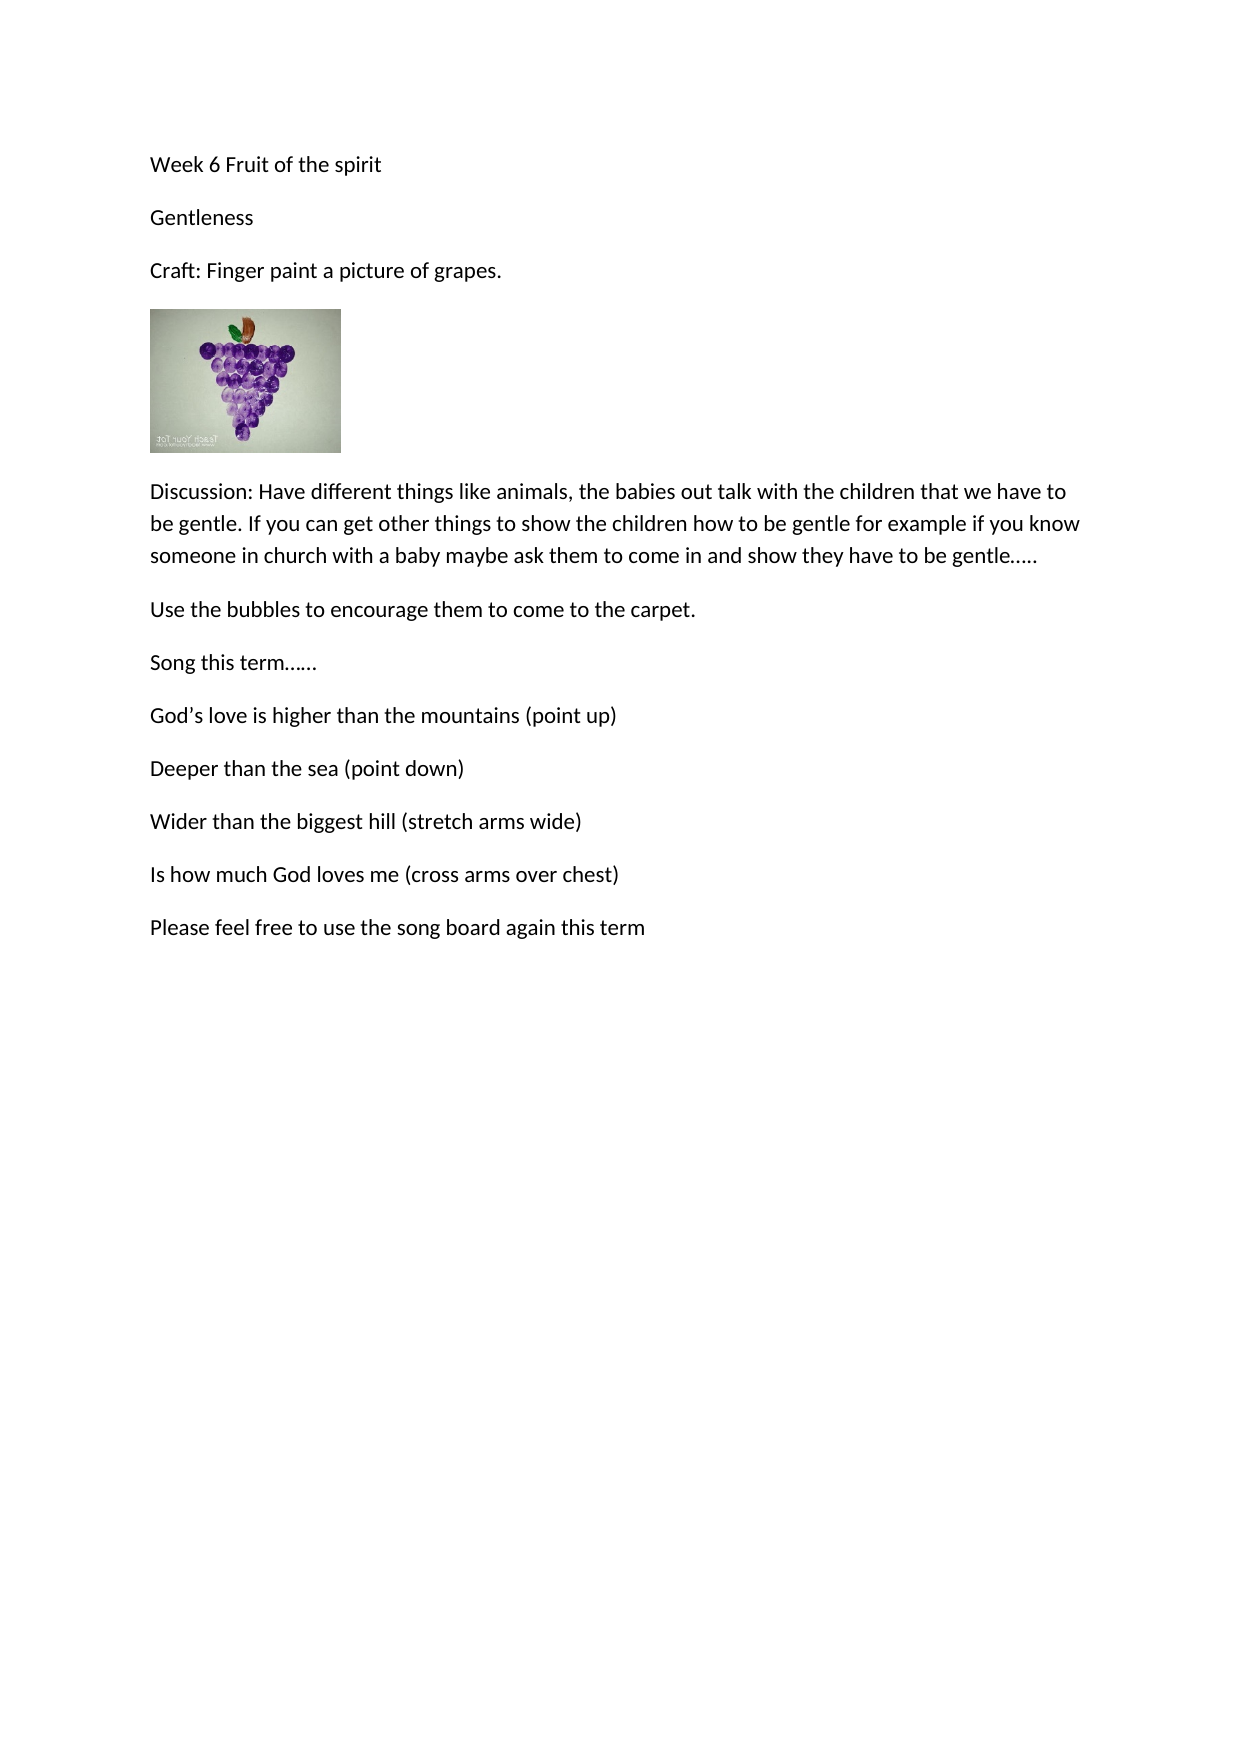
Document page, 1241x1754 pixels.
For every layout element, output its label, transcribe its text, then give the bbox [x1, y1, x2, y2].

text Use the bubbles to encourage them to come to the carpet. [150, 595, 1090, 623]
text Deeper than the sea (point down) [150, 754, 1090, 782]
text Song this term…… [150, 648, 1090, 676]
text God’s love is higher than the mountains (point up) [150, 701, 1090, 729]
picture [150, 309, 341, 453]
text Craft: Finger paint a picture of grapes. [150, 256, 1090, 284]
text Is how much God loves me (cross arms over chest) [150, 860, 1090, 888]
text Gentleness [150, 203, 1090, 231]
text Wider than the biggest hill (stretch arms wide) [150, 807, 1090, 835]
text Week 6 Fruit of the spirit [150, 150, 1090, 178]
text Discussion: Have different things like animals, the babies out talk with the children that we have to be gentle. If you can get other things to show the children how to be gentle for example if you know someone in church with a baby maybe ask them to come in and show they have to be gentle….. [150, 477, 1090, 570]
text Please feel free to use the song board again this term [150, 913, 1090, 941]
